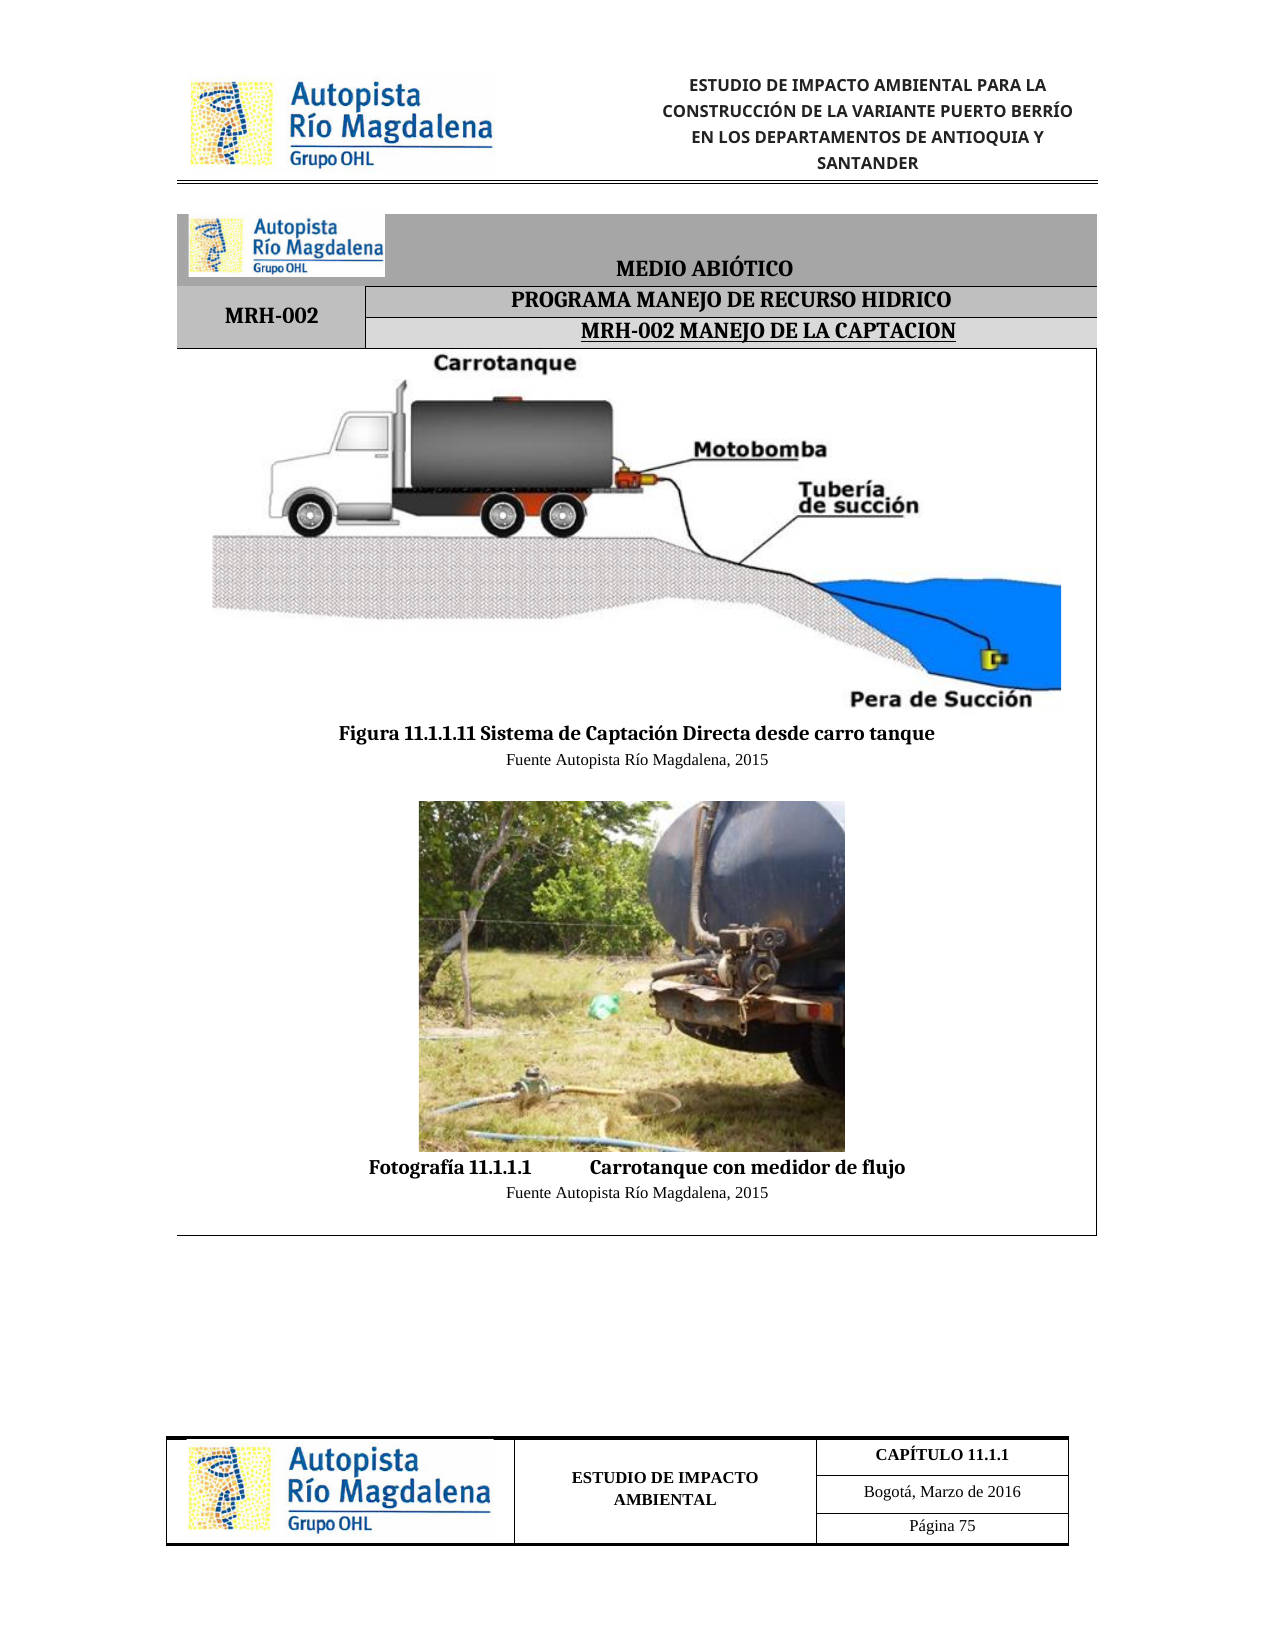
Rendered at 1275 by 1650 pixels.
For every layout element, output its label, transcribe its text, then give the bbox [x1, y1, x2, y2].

table_header MEDIO ABIÓTICO [177, 214, 1097, 286]
picture [188, 74, 496, 173]
table_cell MRH-002 [177, 286, 365, 348]
picture [186, 1439, 494, 1538]
picture [188, 213, 385, 277]
table_cell MRH-002 MANEJO DE LA CAPTACION [366, 318, 1097, 348]
picture [418, 801, 845, 1152]
picture [212, 349, 1062, 718]
table_cell PROGRAMA MANEJO DE RECURSO HIDRICO [366, 287, 1097, 317]
